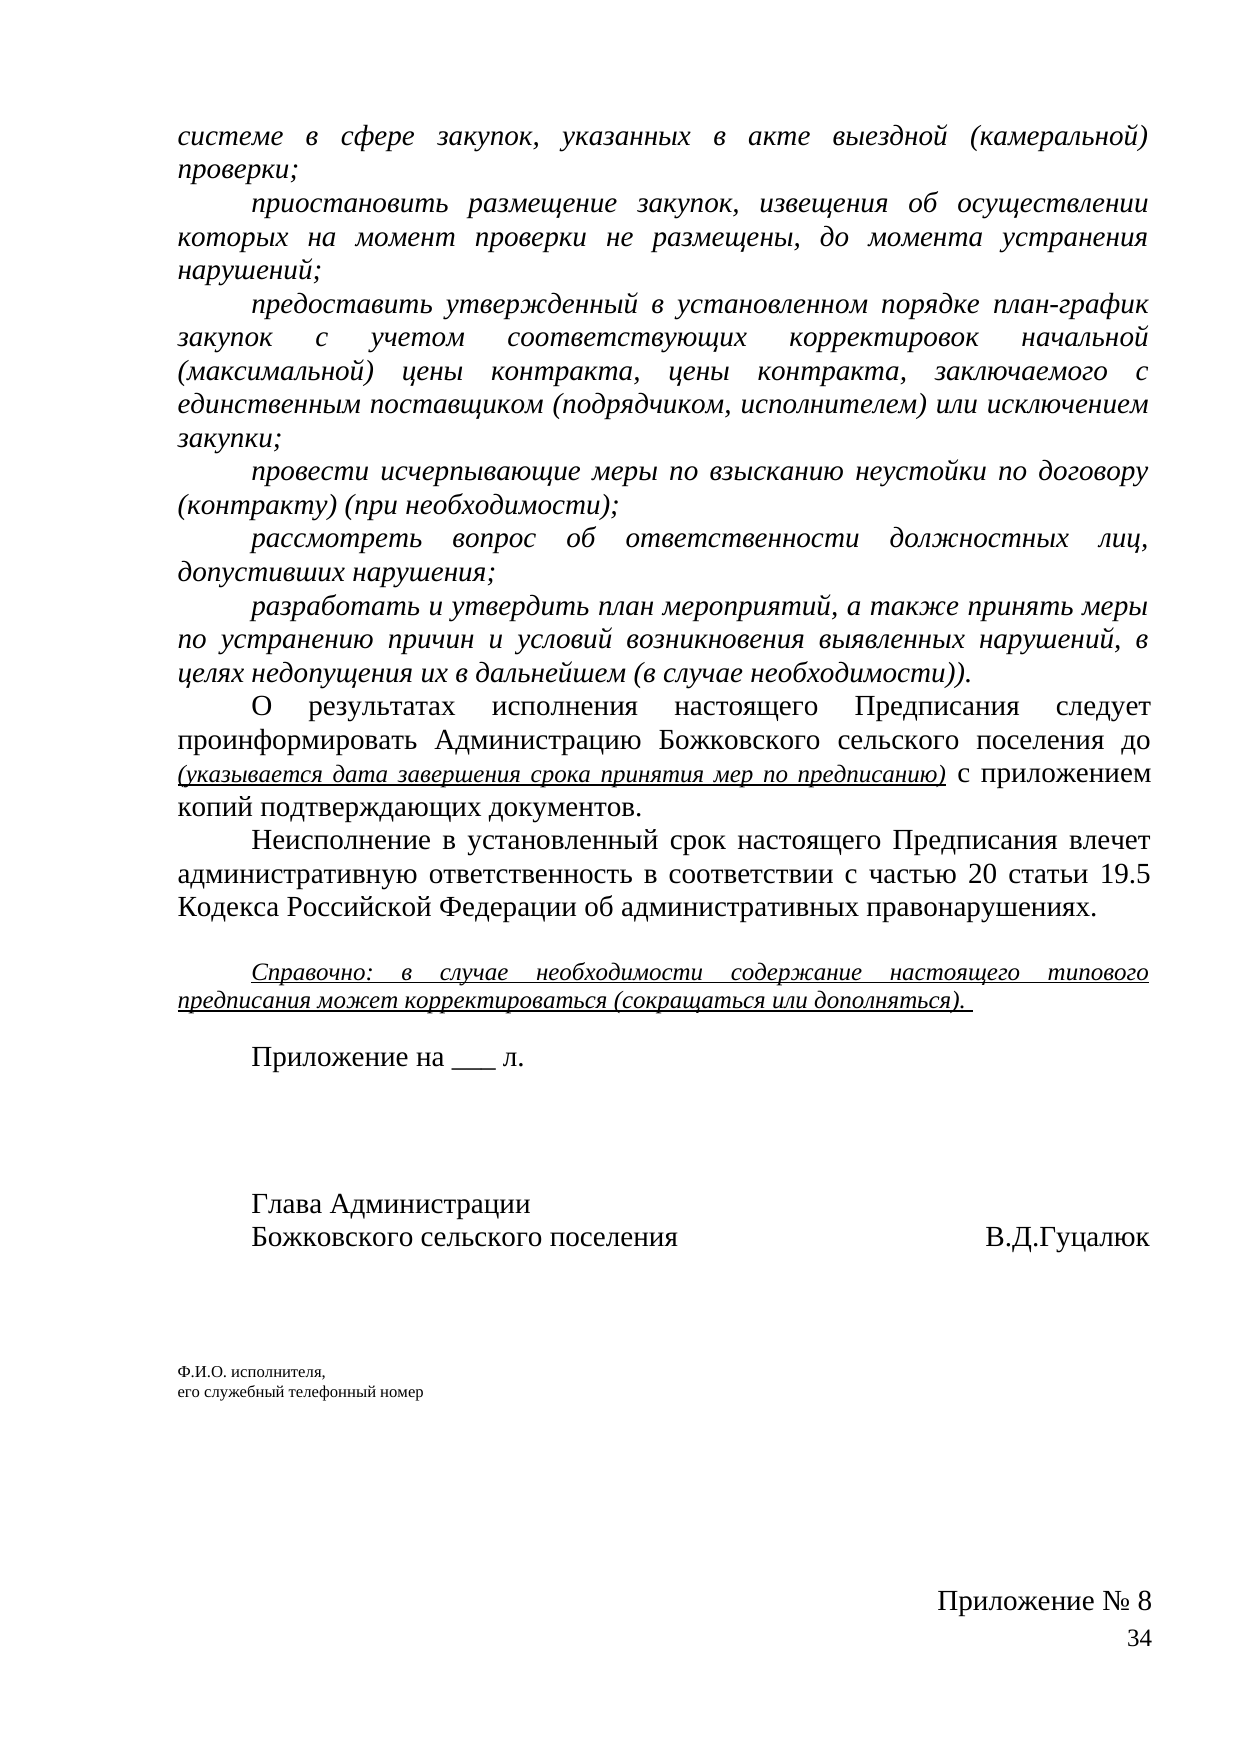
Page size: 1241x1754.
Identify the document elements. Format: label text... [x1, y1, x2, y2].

text провести исчерпывающие меры по взысканию неустойки по договору (контракту) (при необходимости); [177, 453, 1152, 521]
text О результатах исполнения настоящего Предписания следует проинформировать Администрацию Божковского сельского поселения до (указывается дата завершения срока принятия мер по предписанию) с приложением копий подтверждающих документов. [177, 688, 1152, 822]
text Неисполнение в установленный срок настоящего Предписания влечет административную ответственность в соответствии с частью 20 статьи 19.5 Кодекса Российской Федерации об административных правонарушениях. [177, 822, 1152, 923]
text предоставить утвержденный в установленном порядке план-график закупок с учетом соответствующих корректировок начальной (максимальной) цены контракта, цены контракта, заключаемого с единственным поставщиком (подрядчиком, исполнителем) или исключением закупки; [177, 286, 1152, 453]
text Глава Администрации [177, 1186, 1152, 1219]
text Приложение на ___ л. [177, 1039, 1149, 1073]
text его служебный телефонный номер [177, 1381, 1152, 1401]
text Ф.И.О. исполнителя, [177, 1362, 1152, 1381]
text приостановить размещение закупок, извещения об осуществлении которых на момент проверки не размещены, до момента устранения нарушений; [177, 185, 1152, 286]
text разработать и утвердить план мероприятий, а также принять меры по устранению причин и условий возникновения выявленных нарушений, в целях недопущения их в дальнейшем (в случае необходимости)). [177, 588, 1152, 688]
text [177, 118, 1152, 185]
text Приложение № 8 [177, 1583, 1152, 1616]
text Божковского сельского поселения В.Д.Гуцалюк [177, 1219, 1152, 1253]
text Справочно: в случае необходимости содержание настоящего типового предписания может корректироваться (сокращаться или дополняться). [177, 957, 1152, 1014]
text рассмотреть вопрос об ответственности должностных лиц, допустивших нарушения; [177, 521, 1152, 588]
